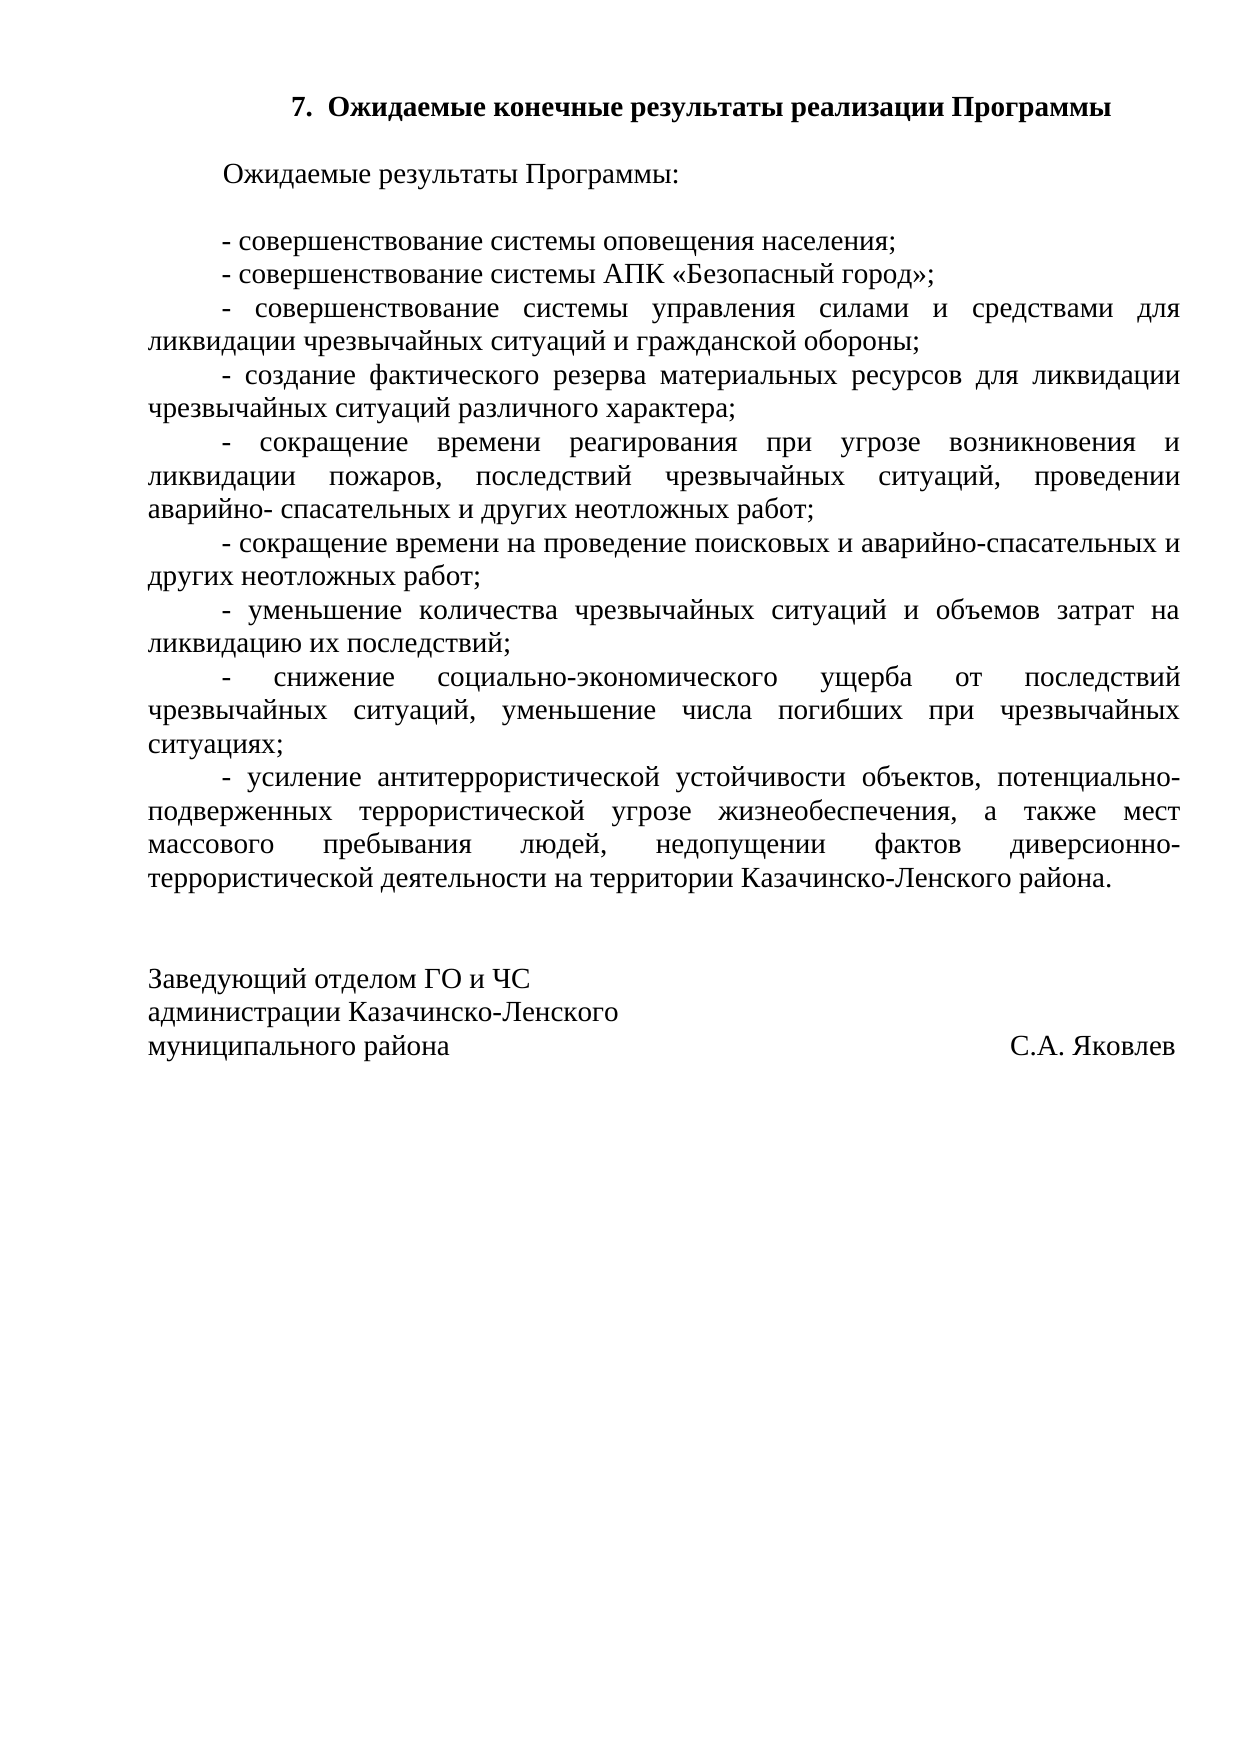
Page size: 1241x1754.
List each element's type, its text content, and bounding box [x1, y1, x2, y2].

text - сокращение времени реагирования при угрозе возникновения и ликвидации пожаров, последствий чрезвычайных ситуаций, проведении аварийно- спасательных и других неотложных работ; [148, 424, 1181, 525]
text - уменьшение количества чрезвычайных ситуаций и объемов затрат на ликвидацию их последствий; [148, 592, 1181, 659]
text 7. Ожидаемые конечные результаты реализации Программы [148, 89, 1181, 122]
text муниципального района С.А. Яковлев [148, 1028, 1181, 1061]
text администрации Казачинско-Ленского [148, 994, 1181, 1028]
text - совершенствование системы оповещения населения; [148, 223, 1181, 256]
text - совершенствование системы управления силами и средствами для ликвидации чрезвычайных ситуаций и гражданской обороны; [148, 290, 1181, 357]
text Ожидаемые результаты Программы: [148, 156, 1181, 189]
text - сокращение времени на проведение поисковых и аварийно-спасательных и других неотложных работ; [148, 525, 1181, 592]
text - создание фактического резерва материальных ресурсов для ликвидации чрезвычайных ситуаций различного характера; [148, 357, 1181, 424]
text - совершенствование системы АПК «Безопасный город»; [148, 256, 1181, 290]
text Заведующий отделом ГО и ЧС [148, 961, 1181, 994]
text - снижение социально-экономического ущерба от последствий чрезвычайных ситуаций, уменьшение числа погибших при чрезвычайных ситуациях; [148, 659, 1181, 759]
text - усиление антитеррористической устойчивости объектов, потенциально-подверженных террористической угрозе жизнеобеспечения, а также мест массового пребывания людей, недопущении фактов диверсионно-террористической деятельности на территории Казачинско-Ленского района. [148, 759, 1181, 894]
